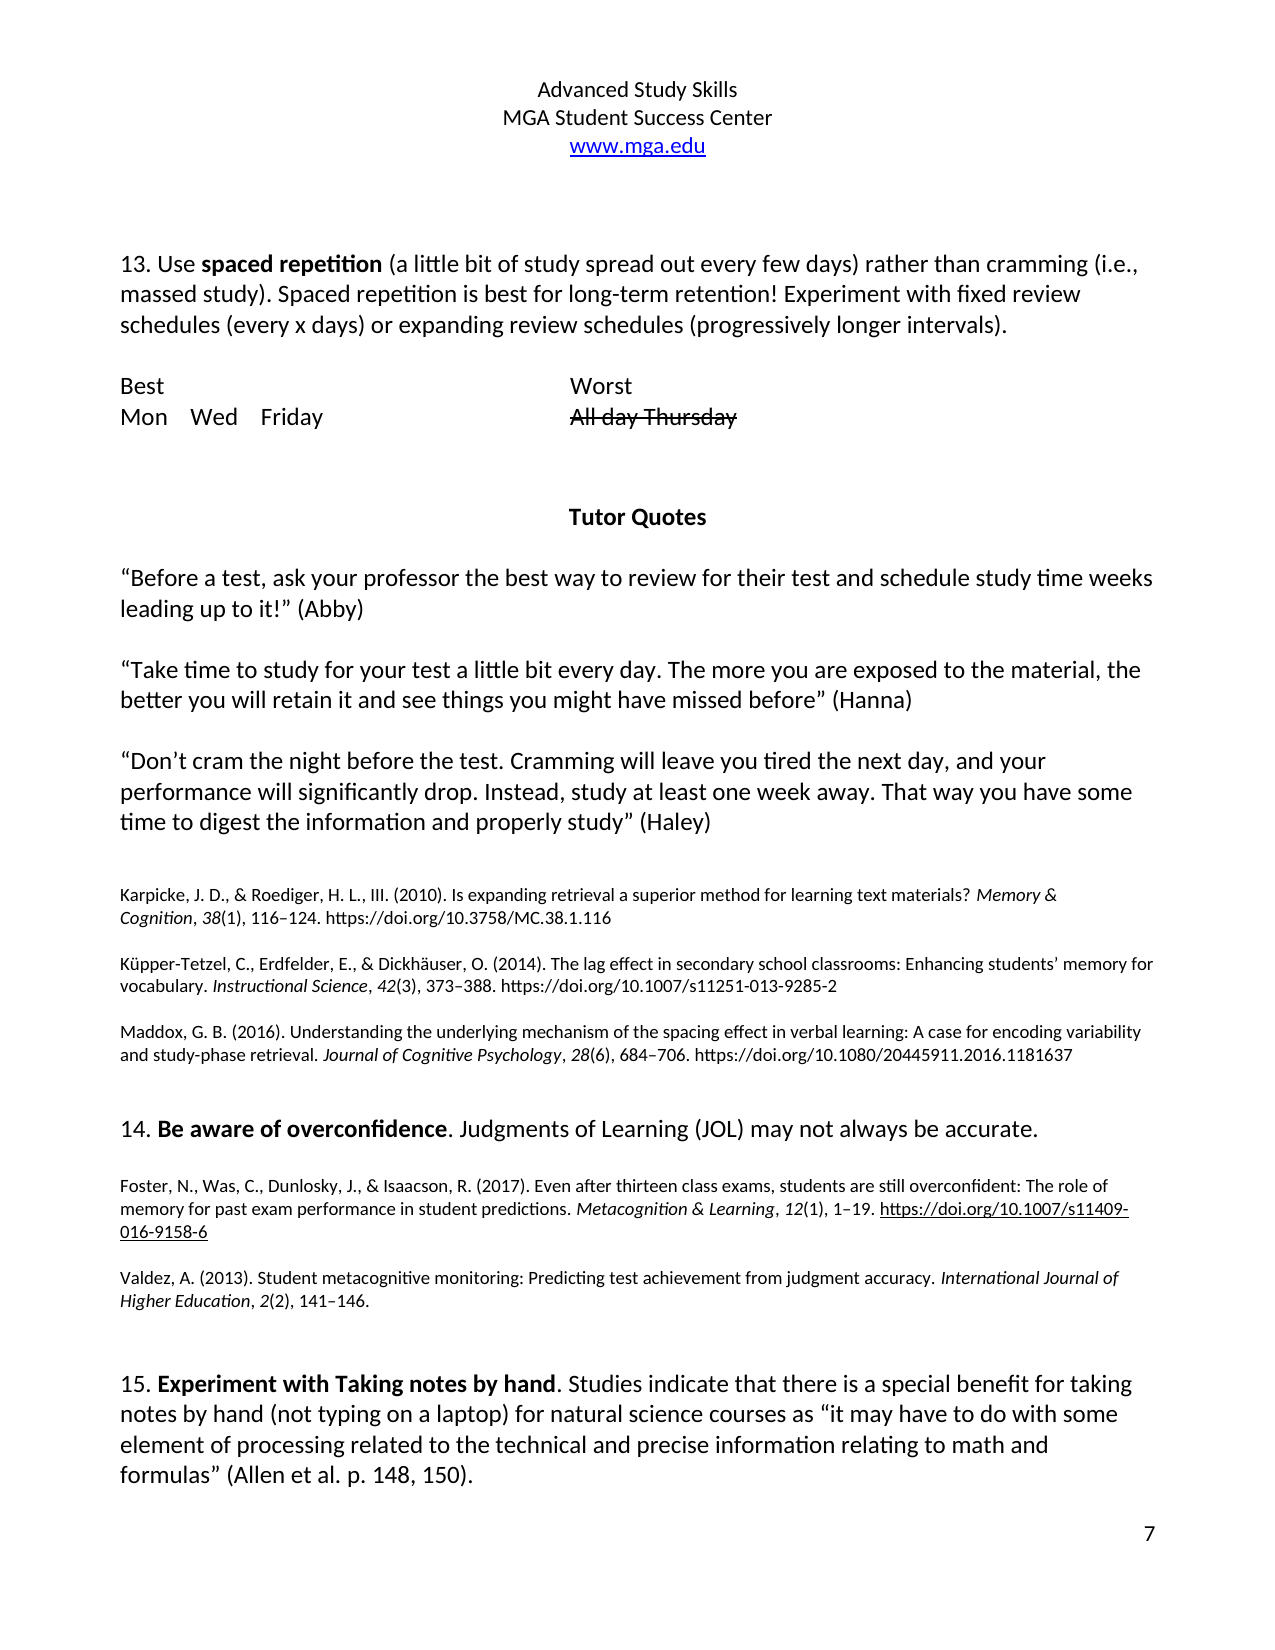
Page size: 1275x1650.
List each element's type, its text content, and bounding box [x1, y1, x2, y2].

text 14. Be aware of overconfidence. Judgments of Learning (JOL) may not always be accurate. [120, 1113, 1155, 1144]
text Valdez, A. (2013). Student metacognitive monitoring: Predicting test achievement from judgment accuracy. International Journal of Higher Education, 2(2), 141–146. [370, 1266, 1155, 1312]
text Foster, N., Was, C., Dunlosky, J., & Isaacson, R. (2017). Even after thirteen class exams, students are still overconfident: The role of memory for past exam performance in student predictions. Metacognition & Learning, 12(1), 1–19. https://doi.org/10.1007/s11409-016-9158-6 [120, 1174, 1155, 1243]
list Mon Wed Friday All day Thursday [120, 401, 1155, 431]
text 15. Experiment with Taking notes by hand. Studies indicate that there is a special benefit for taking notes by hand (not typing on a laptop) for natural science courses as “it may have to do with some element of processing related to the technical and precise information relating to math and formulas” (Allen et al. p. 148, 150). [120, 1368, 1155, 1490]
list Karpicke, J. D., & Roediger, H. L., III. (2010). Is expanding retrieval a superior method for learning text materials? Memory & Cognition, 38(1), 116–124. https://doi.org/10.3758/MC.38.1.116 [612, 883, 1155, 929]
text “Don’t cram the night before the test. Cramming will leave you tired the next day, and your performance will significantly drop. Instead, study at least one week away. That way you have some time to digest the information and properly study” (Haley) [120, 746, 1155, 837]
list Küpper-Tetzel, C., Erdfelder, E., & Dickhäuser, O. (2014). The lag effect in secondary school classrooms: Enhancing students’ memory for vocabulary. Instructional Science, 42(3), 373–388. https://doi.org/10.1007/s11251-013-9285-2 [120, 974, 1155, 997]
text “Take time to study for your test a little bit every day. The more you are exposed to the material, the better you will retain it and see things you might have missed before” (Hanna) [120, 654, 1155, 715]
text Tutor Quotes [120, 501, 1155, 532]
text “Before a test, ask your professor the best way to review for their test and schedule study time weeks leading up to it!” (Abby) [120, 562, 1155, 623]
list 13. Use spaced repetition (a little bit of study spread out every few days) rather than cramming (i.e., massed study). Spaced repetition is best for long-term retention! Experiment with fixed review schedules (every x days) or expanding review schedules (progressively longer intervals). [120, 248, 1155, 340]
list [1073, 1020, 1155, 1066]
list Best Worst [120, 370, 1155, 401]
